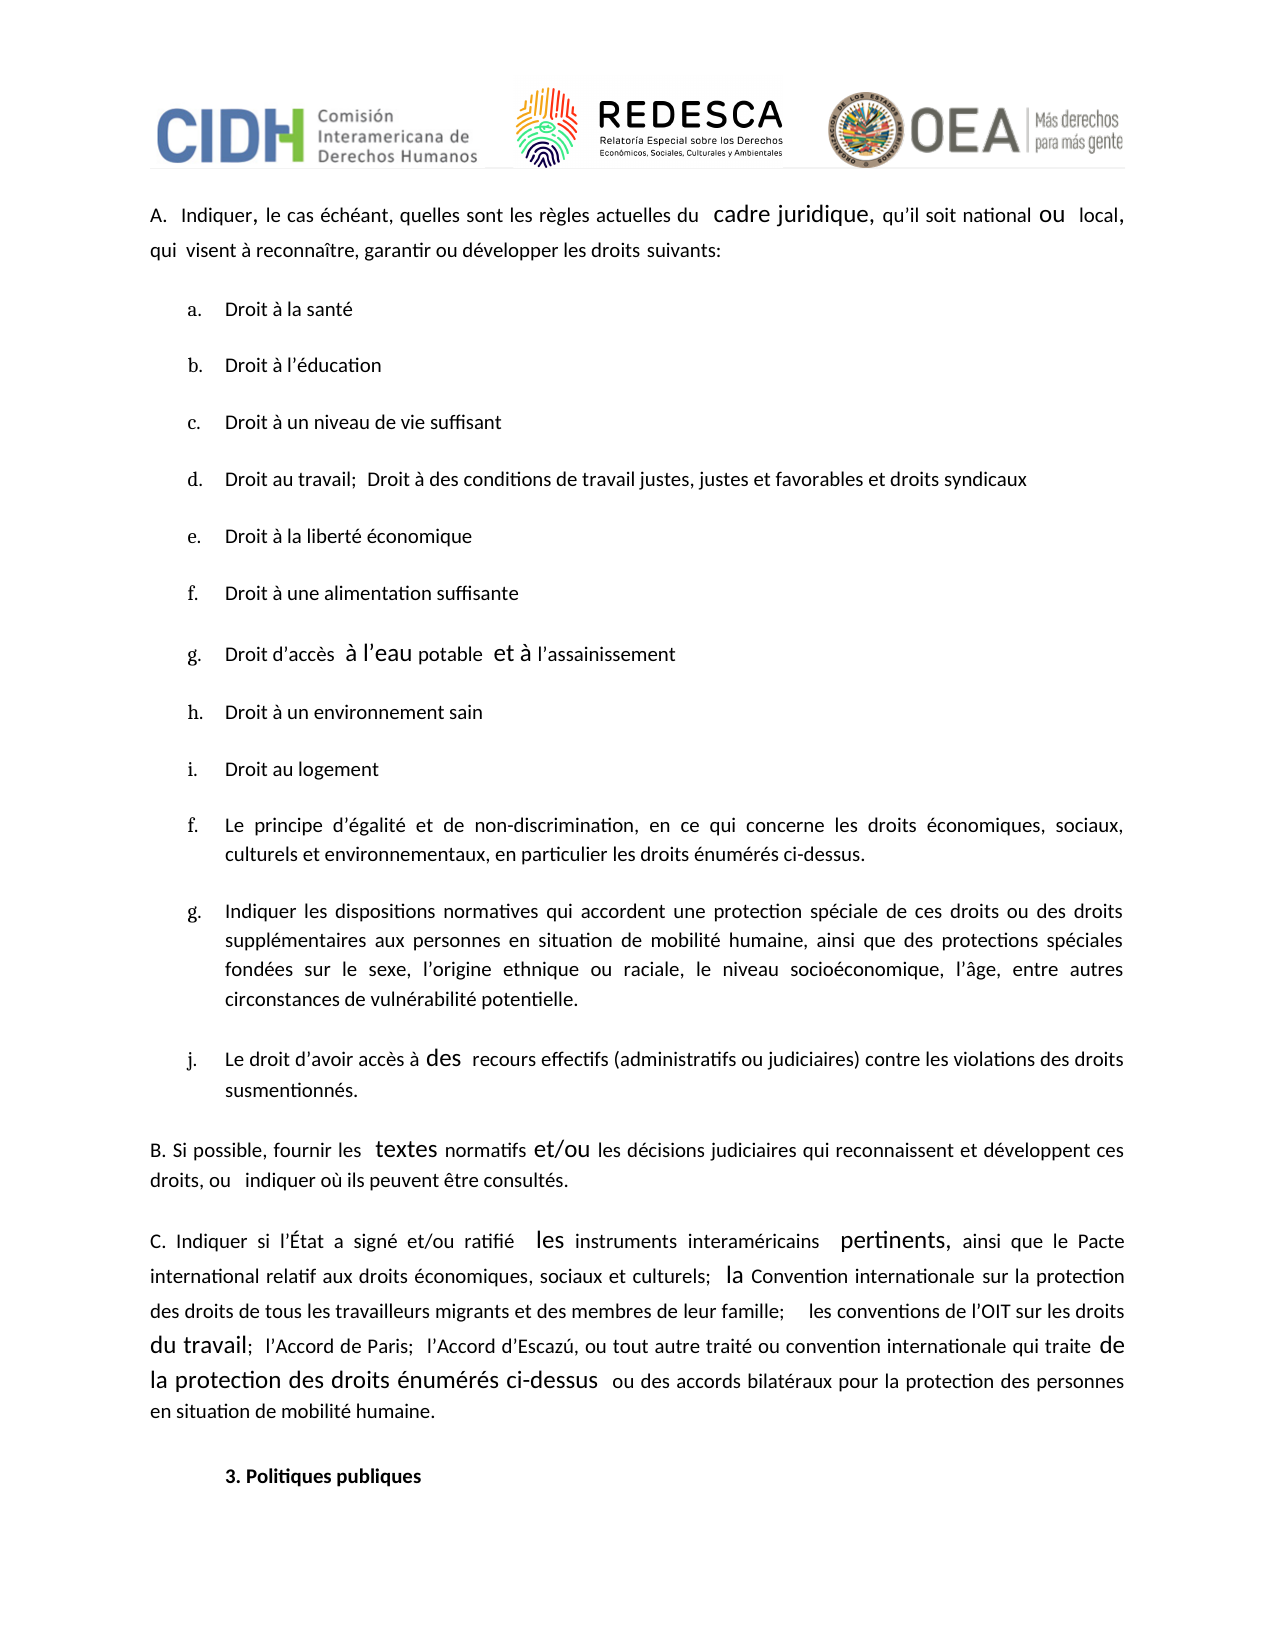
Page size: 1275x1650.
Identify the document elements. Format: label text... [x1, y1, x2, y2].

list Droit au logement [187, 756, 1125, 781]
list Droit à un environnement sain [187, 699, 1125, 724]
text 3. Politiques publiques [150, 1463, 1125, 1488]
list Droit à l’éducation [187, 353, 1125, 378]
list Droit à la liberté économique [187, 523, 1125, 549]
picture [513, 75, 783, 168]
list Droit à un niveau de vie suffisant [187, 409, 1125, 435]
list Droit à une alimentation suffisante [187, 580, 1125, 605]
list Le principe d’égalité et de non-discrimination, en ce qui concerne les droits économiques, sociaux, culturels et environnementaux, en particulier les droits énumérés ci-dessus. [187, 812, 1125, 867]
list Le droit d’avoir accès à des recours effectifs (administratifs ou judiciaires) contre les violations des droits susmentionnés. [187, 1042, 1125, 1102]
picture [150, 102, 486, 168]
text C. Indiquer si l’État a signé et/ou ratifié les instruments interaméricains pertinents, ainsi que le Pacte international relatif aux droits économiques, sociaux et culturels; la Convention internationale sur la protection des droits de tous les travailleurs migrants et des membres de leur famille; les conventions de l’OIT sur les droits du travail; l’Accord de Paris; l’Accord d’Escazú, ou tout autre traité ou convention internationale qui traite de la protection des droits énumérés ci-dessus ou des accords bilatéraux pour la protection des personnes en situation de mobilité humaine. [150, 1224, 1125, 1424]
list Droit à la santé [187, 296, 1125, 321]
list Indiquer les dispositions normatives qui accordent une protection spéciale de ces droits ou des droits supplémentaires aux personnes en situation de mobilité humaine, ainsi que des protections spéciales fondées sur le sexe, l’origine ethnique ou raciale, le niveau socioéconomique, l’âge, entre autres circonstances de vulnérabilité potentielle. [187, 898, 1125, 1011]
text A. Indiquer, le cas échéant, quelles sont les règles actuelles du cadre juridique, qu’il soit national ou local, qui visent à reconnaître, garantir ou développer les droits suivants: [150, 198, 1125, 264]
list Droit au travail; Droit à des conditions de travail justes, justes et favorables et droits syndicaux [187, 466, 1125, 491]
text B. Si possible, fournir les textes normatifs et/ou les décisions judiciaires qui reconnaissent et développent ces droits, ou indiquer où ils peuvent être consultés. [150, 1133, 1125, 1193]
list Droit d’accès à l’eau potable et à l’assainissement [187, 637, 1125, 667]
picture [828, 92, 1123, 168]
